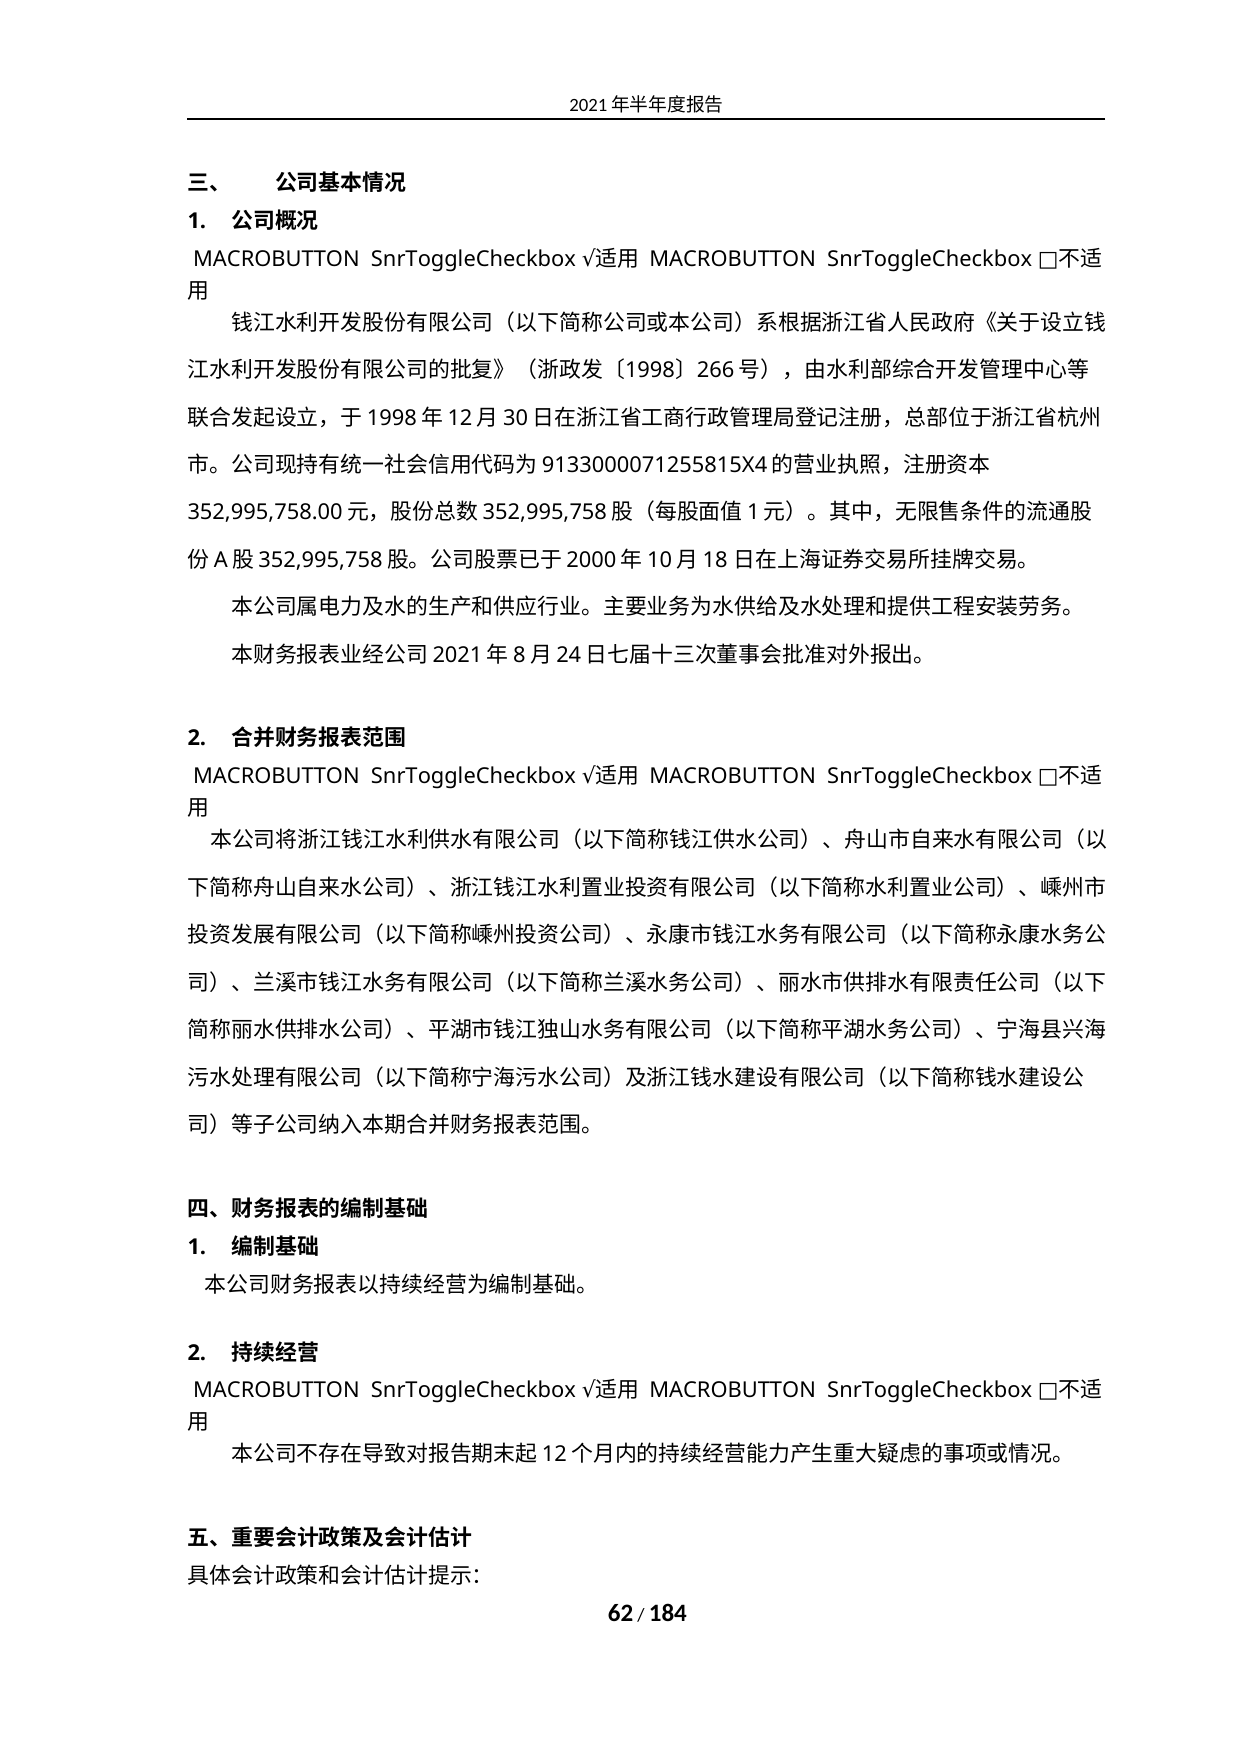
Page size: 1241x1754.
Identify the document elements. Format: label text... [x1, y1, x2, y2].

subtitle 财务报表的编制基础 [187, 1191, 1107, 1222]
subtitle 重要会计政策及会计估计 [187, 1520, 1107, 1551]
